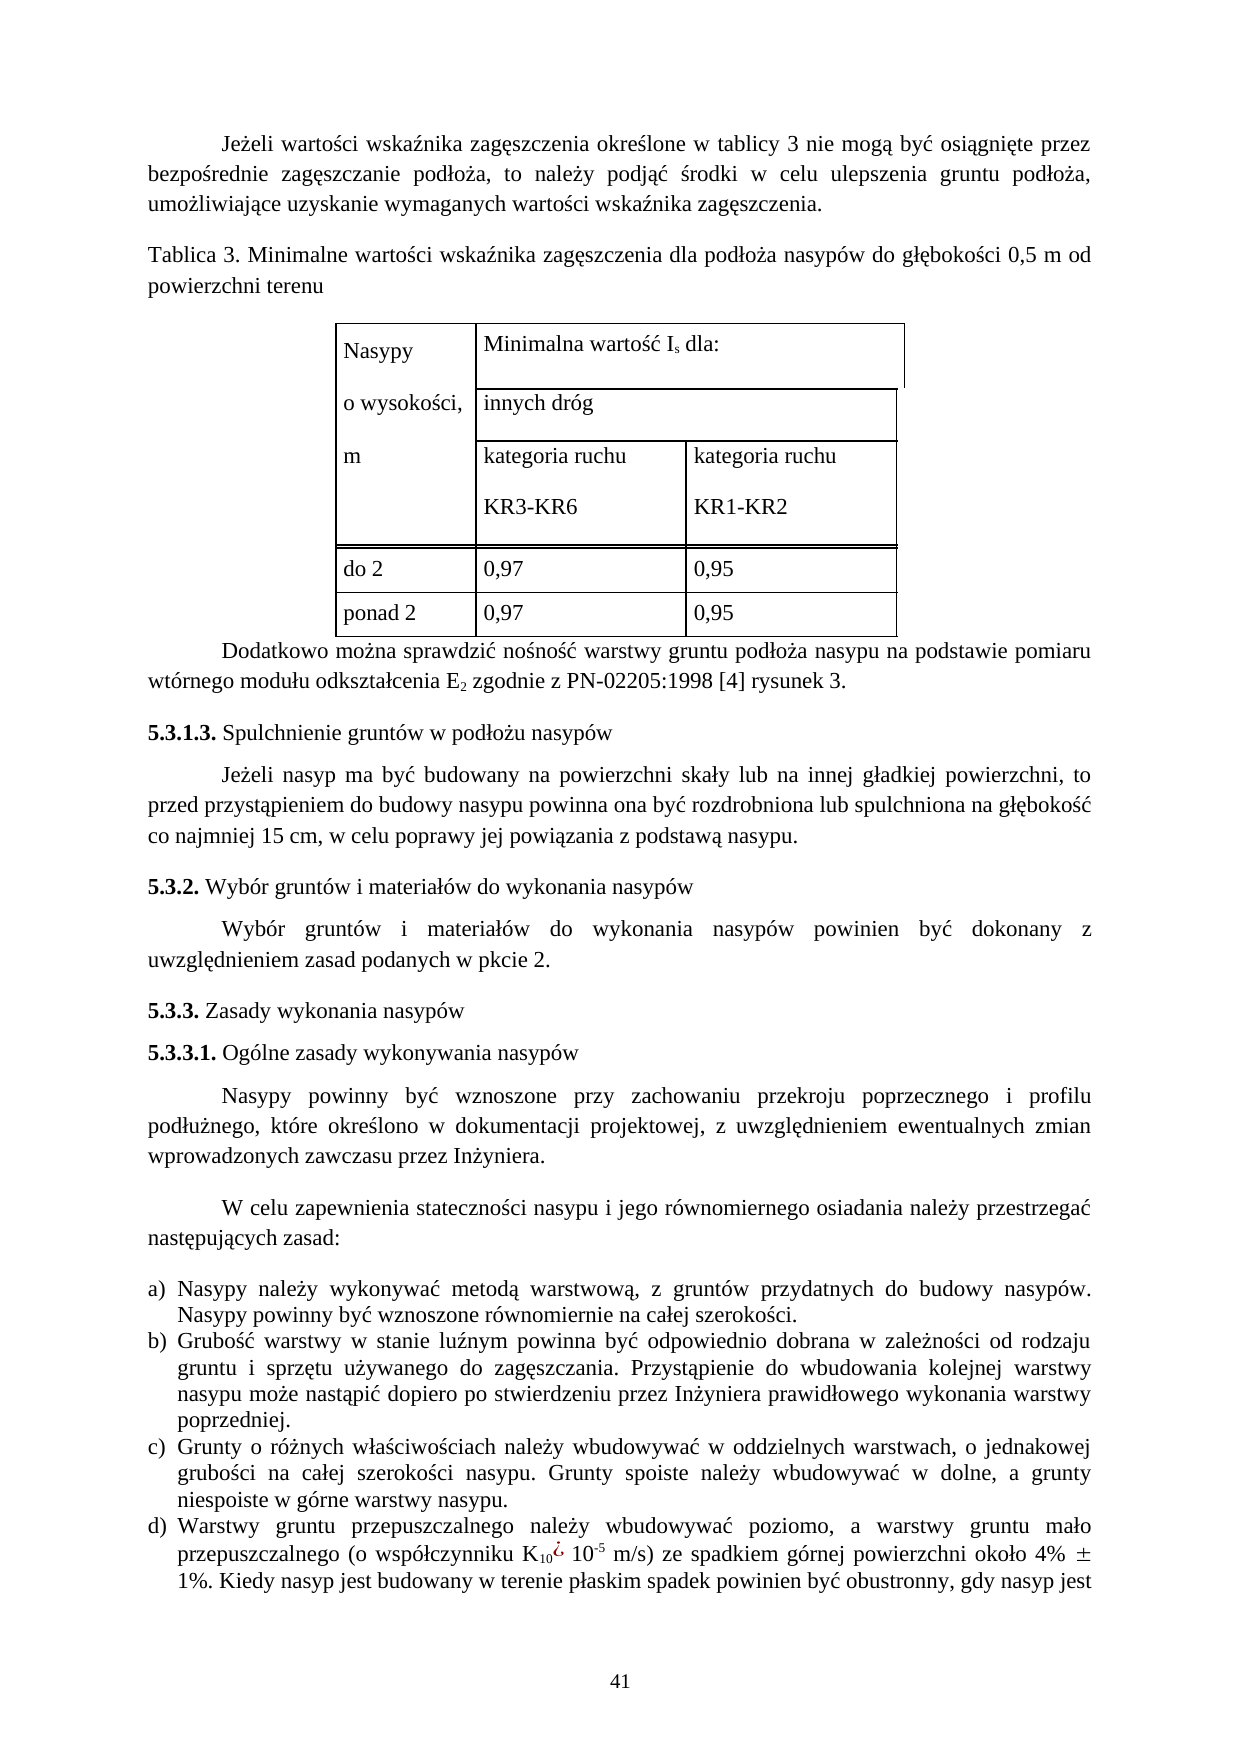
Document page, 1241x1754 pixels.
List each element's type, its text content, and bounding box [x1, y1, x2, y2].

list Nasypy należy wykonywać metodą warstwową, z gruntów przydatnych do budowy nasypów. Nasypy powinny być wznoszone równomiernie na całej szerokości. [148, 1275, 1093, 1327]
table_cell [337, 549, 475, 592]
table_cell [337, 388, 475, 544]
text 5.3.1.3. Spulchnienie gruntów w podłożu nasypów [148, 718, 1093, 745]
text 5.3.2. Wybór gruntów i materiałów do wykonania nasypów [148, 873, 1093, 899]
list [148, 1512, 1093, 1593]
text 5.3.3. Zasady wykonania nasypów [148, 997, 1093, 1023]
text Nasypy powinny być wznoszone przy zachowaniu przekroju poprzecznego i profilu podłużnego, które określono w dokumentacji projektowej, z uwzględnieniem ewentualnych zmian wprowadzonych zawczasu przez Inżyniera. [148, 1082, 1093, 1169]
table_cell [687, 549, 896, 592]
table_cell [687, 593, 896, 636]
text W celu zapewnienia stateczności nasypu i jego równomiernego osiadania należy przestrzegać następujących zasad: [148, 1193, 1093, 1250]
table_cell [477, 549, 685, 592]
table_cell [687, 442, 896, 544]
list Grubość warstwy w stanie luźnym powinna być odpowiednio dobrana w zależności od rodzaju gruntu i sprzętu używanego do zagęszczania. Przystąpienie do wbudowania kolejnej warstwy nasypu może nastąpić dopiero po stwierdzeniu przez Inżyniera prawidłowego wykonania warstwy poprzedniej. [148, 1327, 1093, 1433]
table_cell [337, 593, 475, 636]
text Jeżeli wartości wskaźnika zagęszczenia określone w tablicy 3 nie mogą być osiągnięte przez bezpośrednie zagęszczanie podłoża, to należy podjąć środki w celu ulepszenia gruntu podłoża, umożliwiające uzyskanie wymaganych wartości wskaźnika zagęszczenia. [148, 130, 1093, 217]
list Grunty o różnych właściwościach należy wbudowywać w oddzielnych warstwach, o jednakowej grubości na całej szerokości nasypu. Grunty spoiste należy wbudowywać w dolne, a grunty niespoiste w górne warstwy nasypu. [148, 1433, 1093, 1512]
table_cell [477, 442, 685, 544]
text Jeżeli nasyp ma być budowany na powierzchni skały lub na innej gładkiej powierzchni, to przed przystąpieniem do budowy nasypu powinna ona być rozdrobniona lub spulchniona na głębokość co najmniej 15 cm, w celu poprawy jej powiązania z podstawą nasypu. [148, 761, 1093, 848]
text Wybór gruntów i materiałów do wykonania nasypów powinien być dokonany z uwzględnieniem zasad podanych w pkcie 2. [148, 915, 1093, 972]
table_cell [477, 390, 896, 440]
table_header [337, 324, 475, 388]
text 5.3.3.1. Ogólne zasady wykonywania nasypów [148, 1039, 1093, 1066]
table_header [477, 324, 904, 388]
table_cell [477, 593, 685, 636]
text Tablica 3. Minimalne wartości wskaźnika zagęszczenia dla podłoża nasypów do głębokości 0,5 m od powierzchni terenu [148, 241, 1093, 298]
text Dodatkowo można sprawdzić nośność warstwy gruntu podłoża nasypu na podstawie pomiaru wtórnego modułu odkształcenia E2 zgodnie z PN-02205:1998 [4] rysunek 3. [148, 637, 1093, 694]
